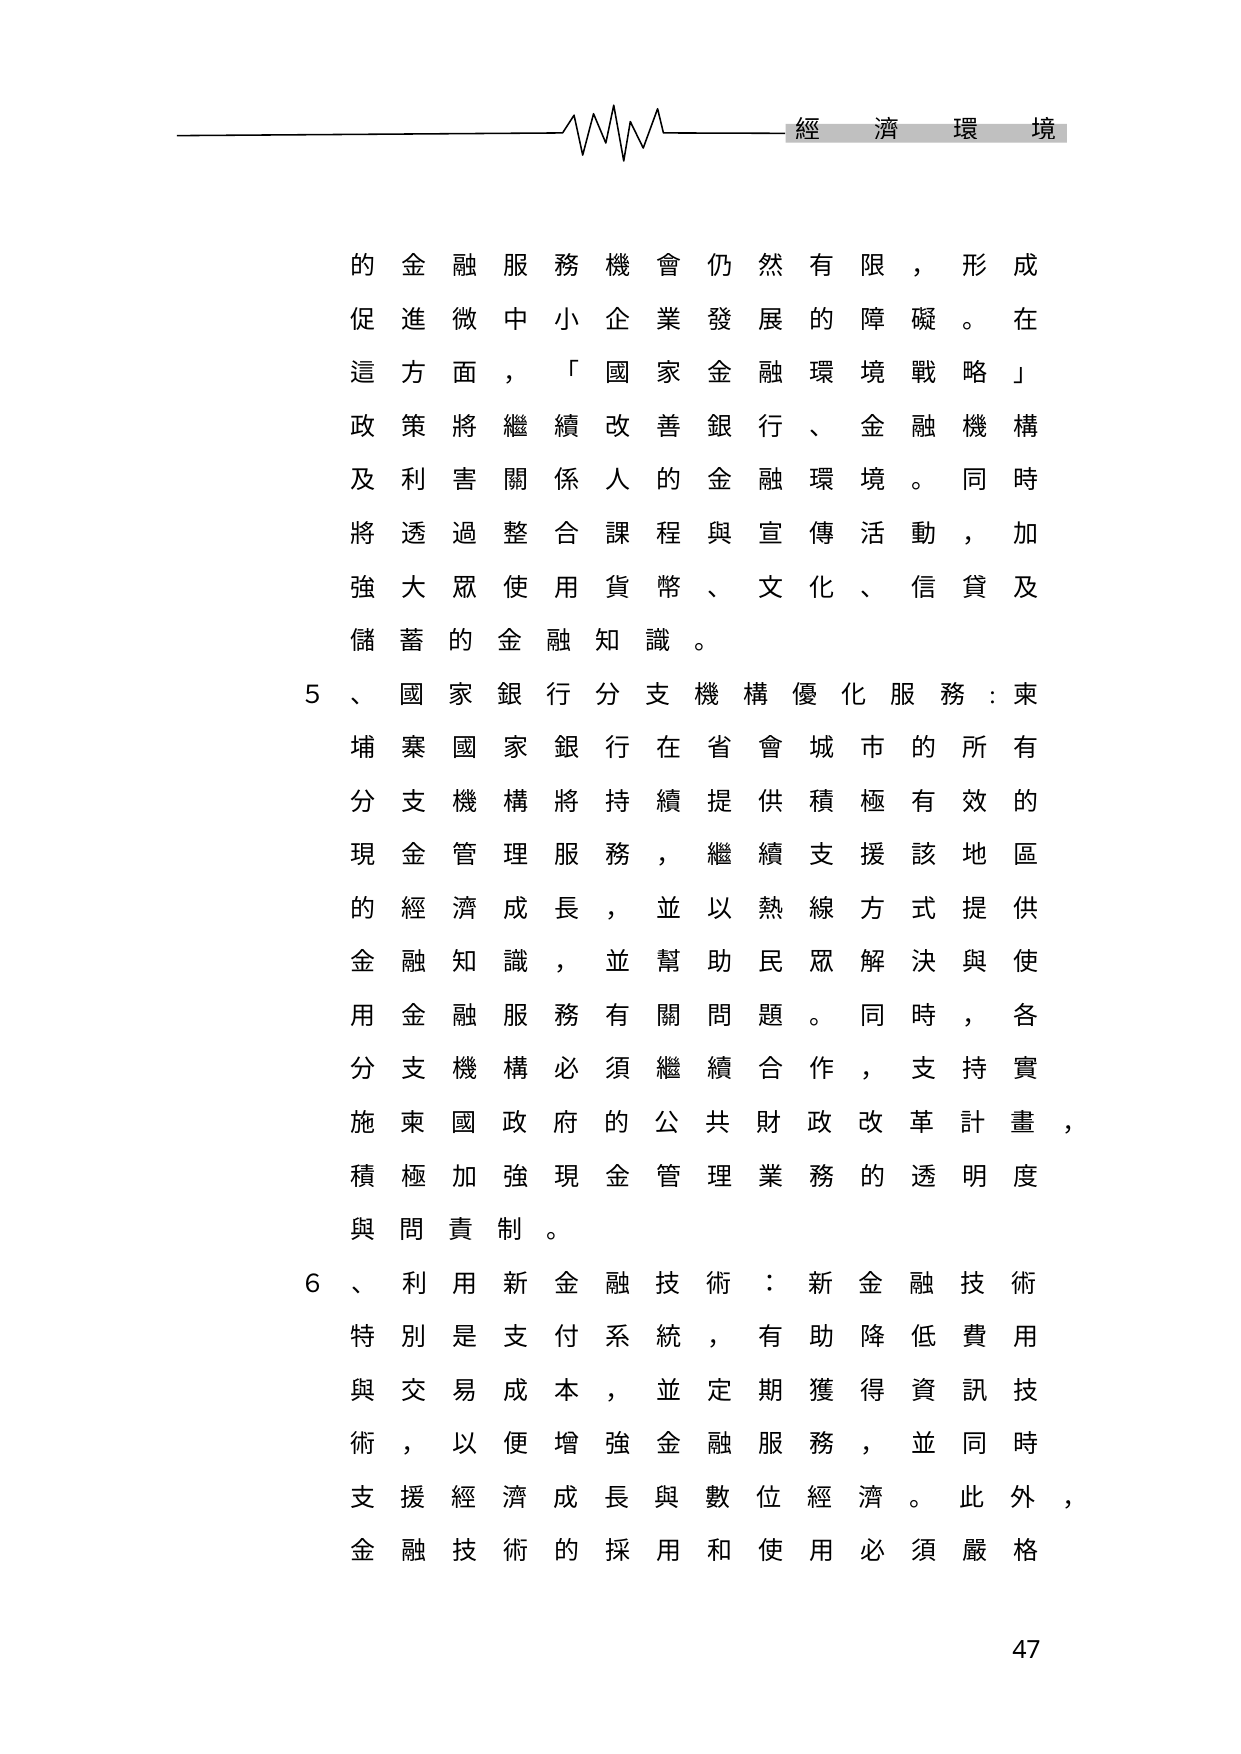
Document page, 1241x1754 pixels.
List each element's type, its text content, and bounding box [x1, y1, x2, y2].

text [276, 237, 1063, 666]
text ５、國家銀行分支機構優化服務:柬埔寨國家銀行在省會城市的所有分支機構將持續提供積極有效的現金管理服務，繼續支援該地區的經濟成長，並以熱線方式提供金融知識，並幫助民眾解決與使用金融服務有關問題。同時，各分支機構必須繼續合作，支持實施柬國政府的公共財政改革計畫，積極加強現金管理業務的透明度與問責制。 [276, 666, 1063, 1254]
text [276, 1254, 1063, 1576]
